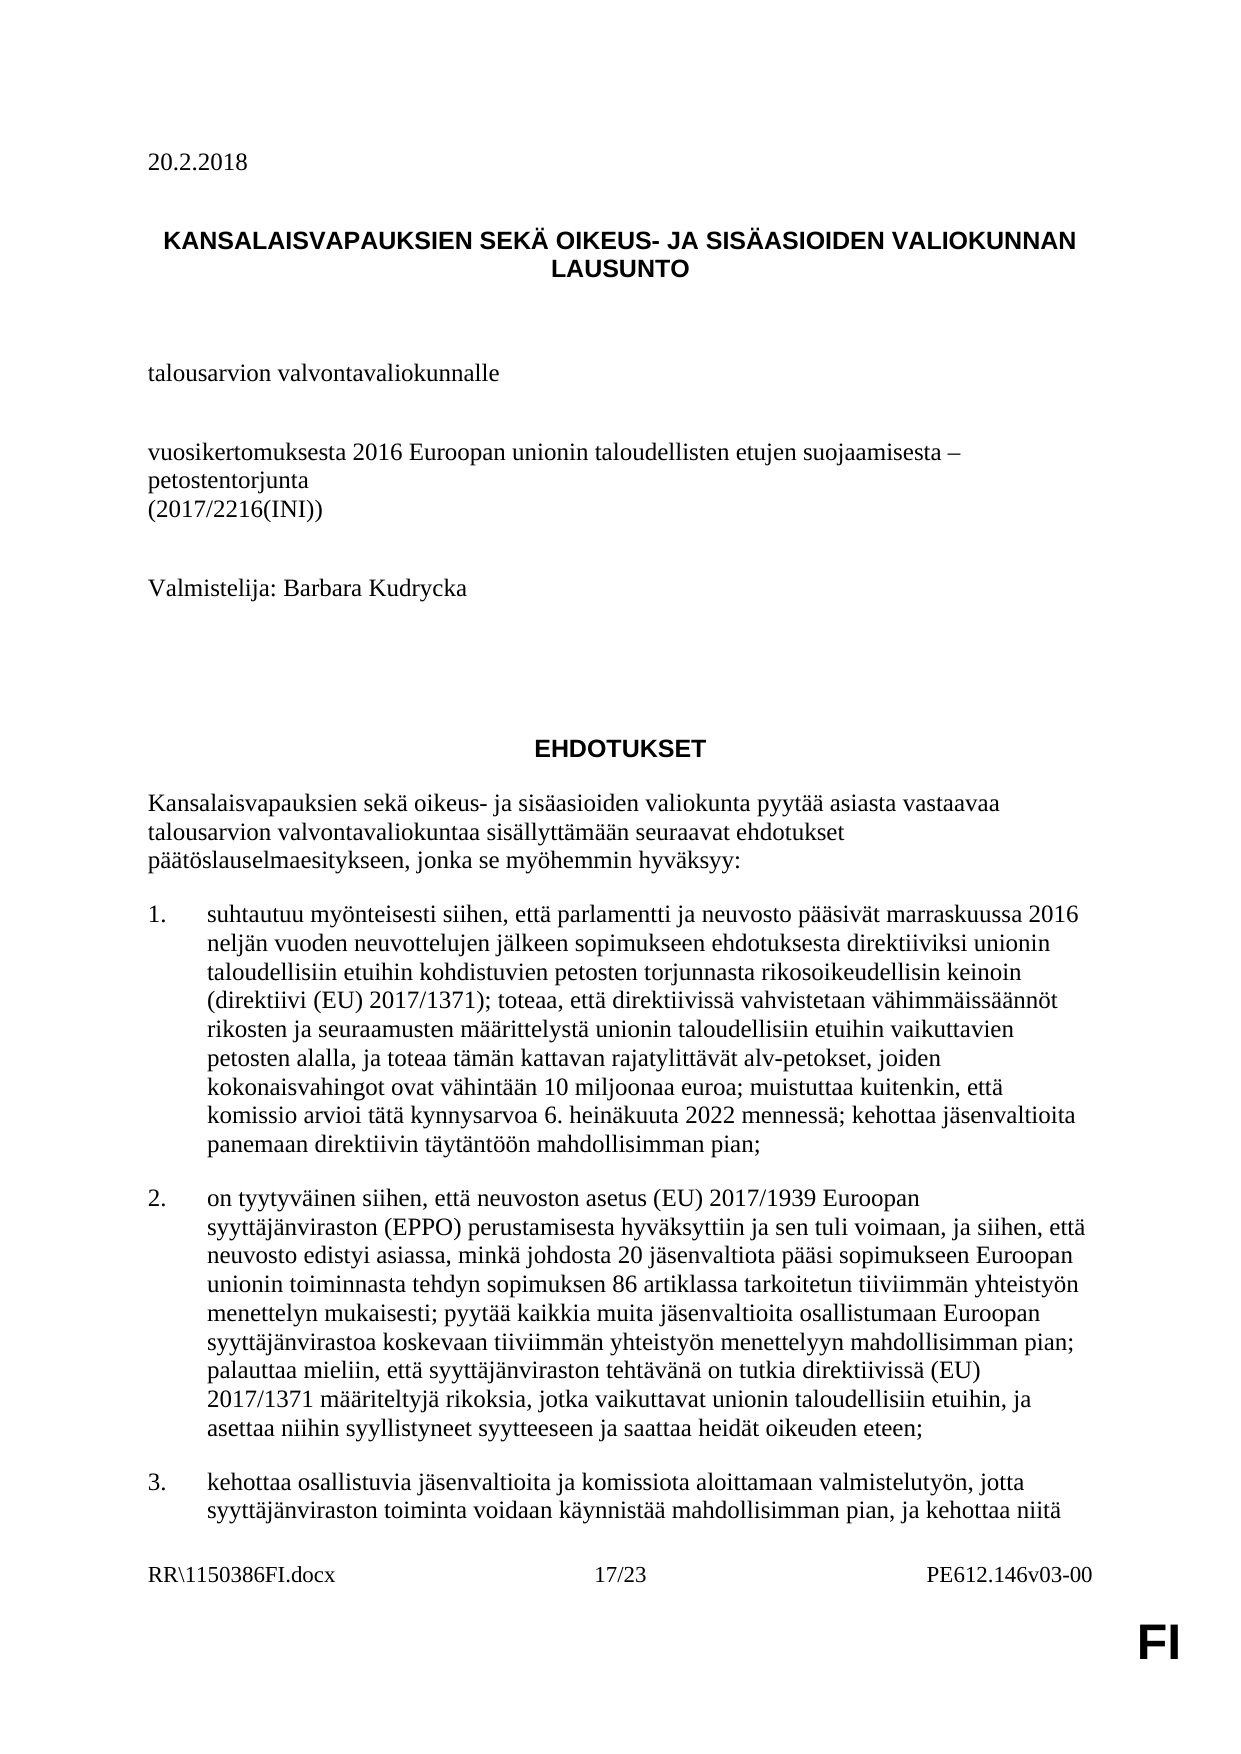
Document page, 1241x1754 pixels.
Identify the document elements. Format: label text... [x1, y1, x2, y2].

subtitle EHDOTUKSET [148, 734, 1092, 763]
text Valmistelija: <Depute>Barbara Kudrycka</Depute> [148, 573, 1092, 602]
text 1. suhtautuu myönteisesti siihen, että parlamentti ja neuvosto pääsivät marraskuussa 2016 neljän vuoden neuvottelujen jälkeen sopimukseen ehdotuksesta direktiiviksi unionin taloudellisiin etuihin kohdistuvien petosten torjunnasta rikosoikeudellisin keinoin (direktiivi (EU) 2017/1371); toteaa, että direktiivissä vahvistetaan vähimmäissäännöt rikosten ja seuraamusten määrittelystä unionin taloudellisiin etuihin vaikuttavien petosten alalla, ja toteaa tämän kattavan rajatylittävät alv-petokset, joiden kokonaisvahingot ovat vähintään 10 miljoonaa euroa; muistuttaa kuitenkin, että komissio arvioi tätä kynnysarvoa 6. heinäkuuta 2022 mennessä; kehottaa jäsenvaltioita panemaan direktiivin täytäntöön mahdollisimman pian; [148, 899, 1092, 1158]
text <Titre>vuosikertomuksesta 2016 Euroopan unionin taloudellisten etujen suojaamisesta – petostentorjunta</Titre> [148, 437, 1092, 494]
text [148, 1467, 1092, 1524]
text <CommissionInt>talousarvion valvontavaliokunnalle</CommissionInt> [148, 358, 1092, 387]
subtitle KANSALAISVAPAUKSIEN SEKÄ OIKEUS- JA SISÄASIOIDEN VALIOKUNNAN <CommissionResp>LAUSUNTO</CommissionResp> [148, 226, 1092, 283]
text <Date>{20/02/2018}20.2.2018</Date> [148, 147, 1092, 176]
text <DocRef>(2017/2216(INI))</DocRef> [148, 494, 1092, 523]
text 2. on tyytyväinen siihen, että neuvoston asetus (EU) 2017/1939 Euroopan syyttäjänviraston (EPPO) perustamisesta hyväksyttiin ja sen tuli voimaan, ja siihen, että neuvosto edistyi asiassa, minkä johdosta 20 jäsenvaltiota pääsi sopimukseen Euroopan unionin toiminnasta tehdyn sopimuksen 86 artiklassa tarkoitetun tiiviimmän yhteistyön menettelyn mukaisesti; pyytää kaikkia muita jäsenvaltioita osallistumaan Euroopan syyttäjänvirastoa koskevaan tiiviimmän yhteistyön menettelyyn mahdollisimman pian; palauttaa mieliin, että syyttäjänviraston tehtävänä on tutkia direktiivissä (EU) 2017/1371 määriteltyjä rikoksia, jotka vaikuttavat unionin taloudellisiin etuihin, ja asettaa niihin syyllistyneet syytteeseen ja saattaa heidät oikeuden eteen; [148, 1183, 1092, 1442]
text Kansalaisvapauksien sekä oikeus- ja sisäasioiden valiokunta pyytää asiasta vastaavaa talousarvion valvontavaliokuntaa sisällyttämään seuraavat ehdotukset päätöslauselmaesitykseen, jonka se myöhemmin hyväksyy: [148, 788, 1092, 874]
